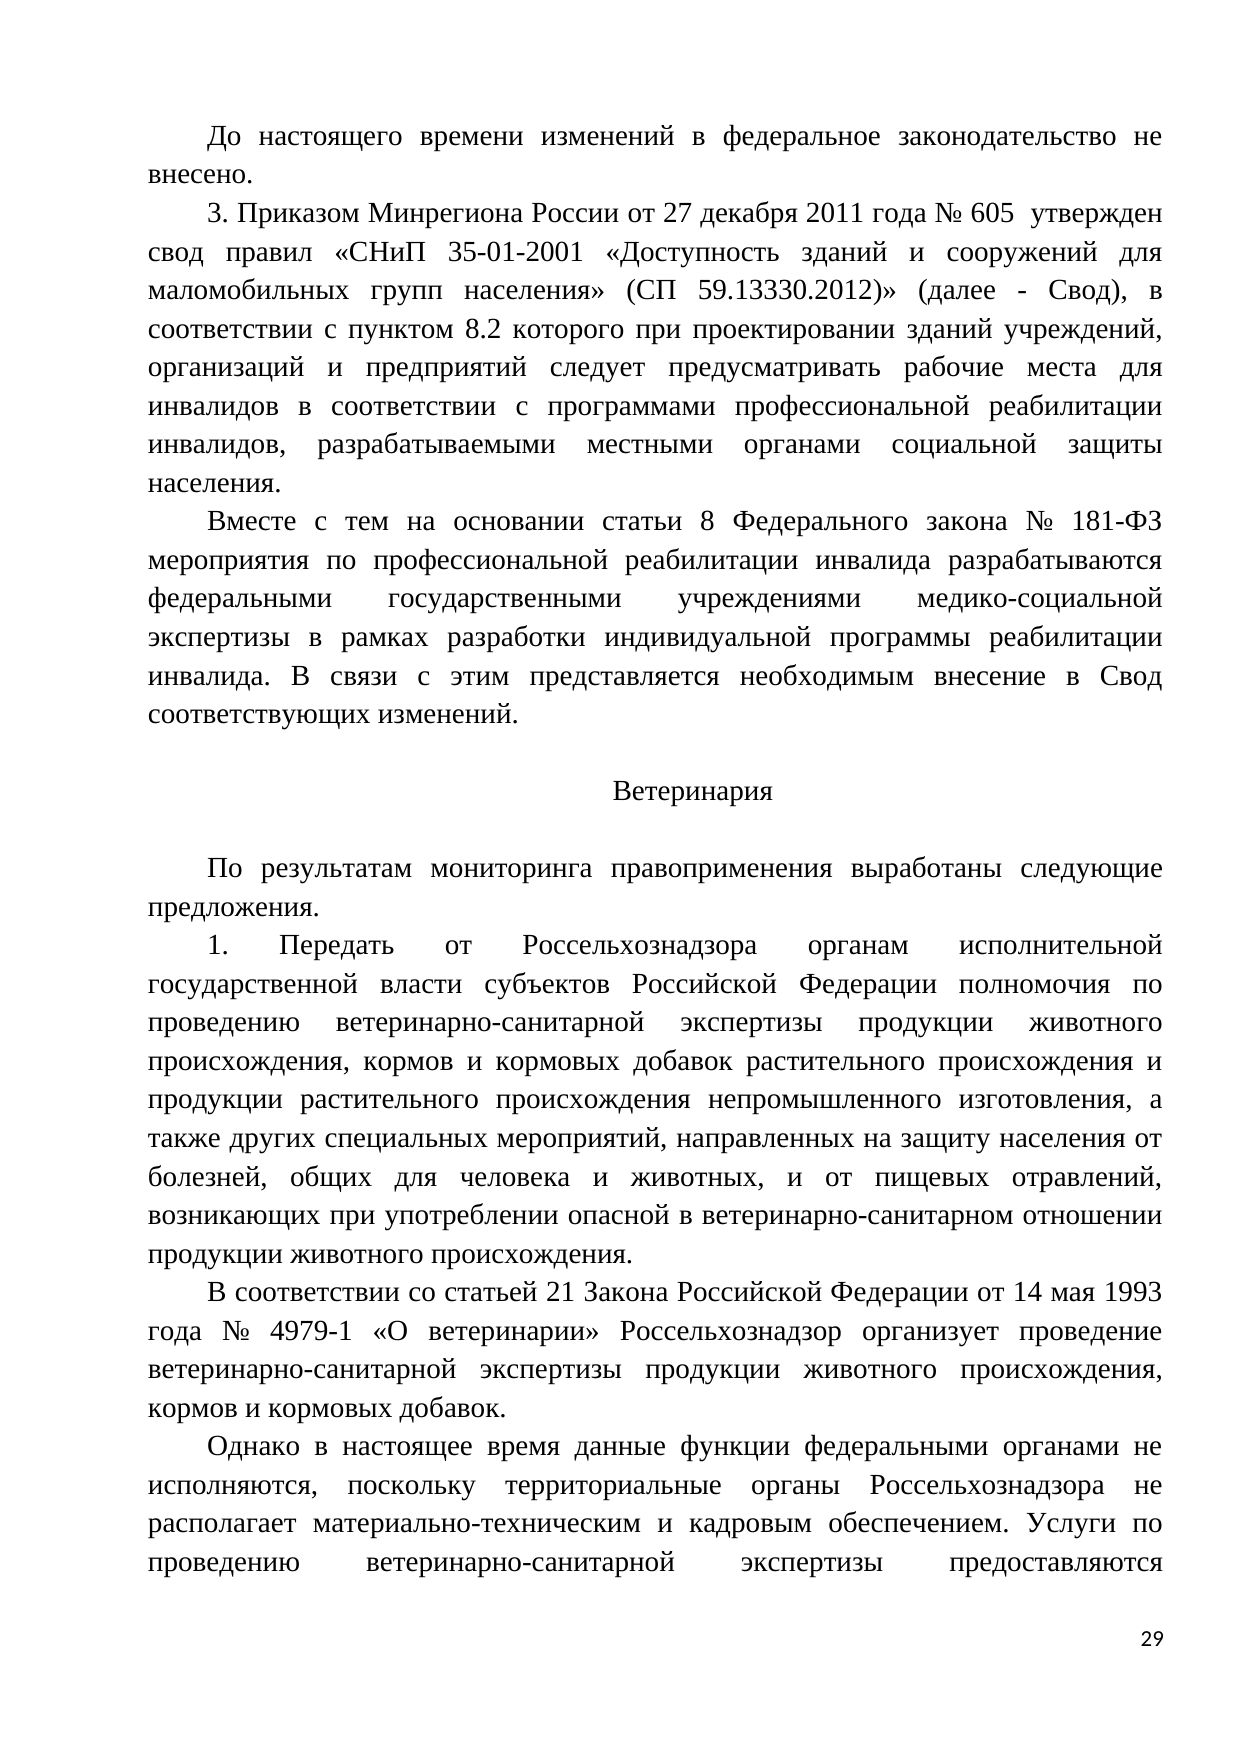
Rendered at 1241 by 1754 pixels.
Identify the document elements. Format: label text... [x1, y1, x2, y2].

text 1. Передать от Россельхознадзора органам исполнительной государственной власти субъектов Российской Федерации полномочия по проведению ветеринарно-санитарной экспертизы продукции животного происхождения, кормов и кормовых добавок растительного происхождения и продукции растительного происхождения непромышленного изготовления, а также других специальных мероприятий, направленных на защиту населения от болезней, общих для человека и животных, и от пищевых отравлений, возникающих при употреблении опасной в ветеринарно-санитарном отношении продукции животного происхождения. [148, 927, 1163, 1269]
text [148, 1428, 1163, 1578]
text Вместе с тем на основании статьи 8 Федерального закона № 181-ФЗ мероприятия по профессиональной реабилитации инвалида разрабатываются федеральными государственными учреждениями медико-социальной экспертизы в рамках разработки индивидуальной программы реабилитации инвалида. В связи с этим представляется необходимым внесение в Свод соответствующих изменений. [148, 503, 1163, 730]
text До настоящего времени изменений в федеральное законодательство не внесено. [148, 118, 1163, 190]
text 3. Приказом Минрегиона России от 27 декабря 2011 года № 605 утвержден свод правил «СНиП 35-01-2001 «Доступность зданий и сооружений для маломобильных групп населения» (СП 59.13330.2012)» (далее - Свод), в соответствии с пунктом 8.2 которого при проектировании зданий учреждений, организаций и предприятий следует предусматривать рабочие места для инвалидов в соответствии с программами профессиональной реабилитации инвалидов, разрабатываемыми местными органами социальной защиты населения. [148, 195, 1163, 498]
text По результатам мониторинга правоприменения выработаны следующие предложения. [148, 850, 1163, 922]
text В соответствии со статьей 21 Закона Российской Федерации от 14 мая 1993 года № 4979-1 «О ветеринарии» Россельхознадзор организует проведение ветеринарно-санитарной экспертизы продукции животного происхождения, кормов и кормовых добавок. [148, 1274, 1163, 1423]
text Ветеринария [148, 773, 1163, 807]
